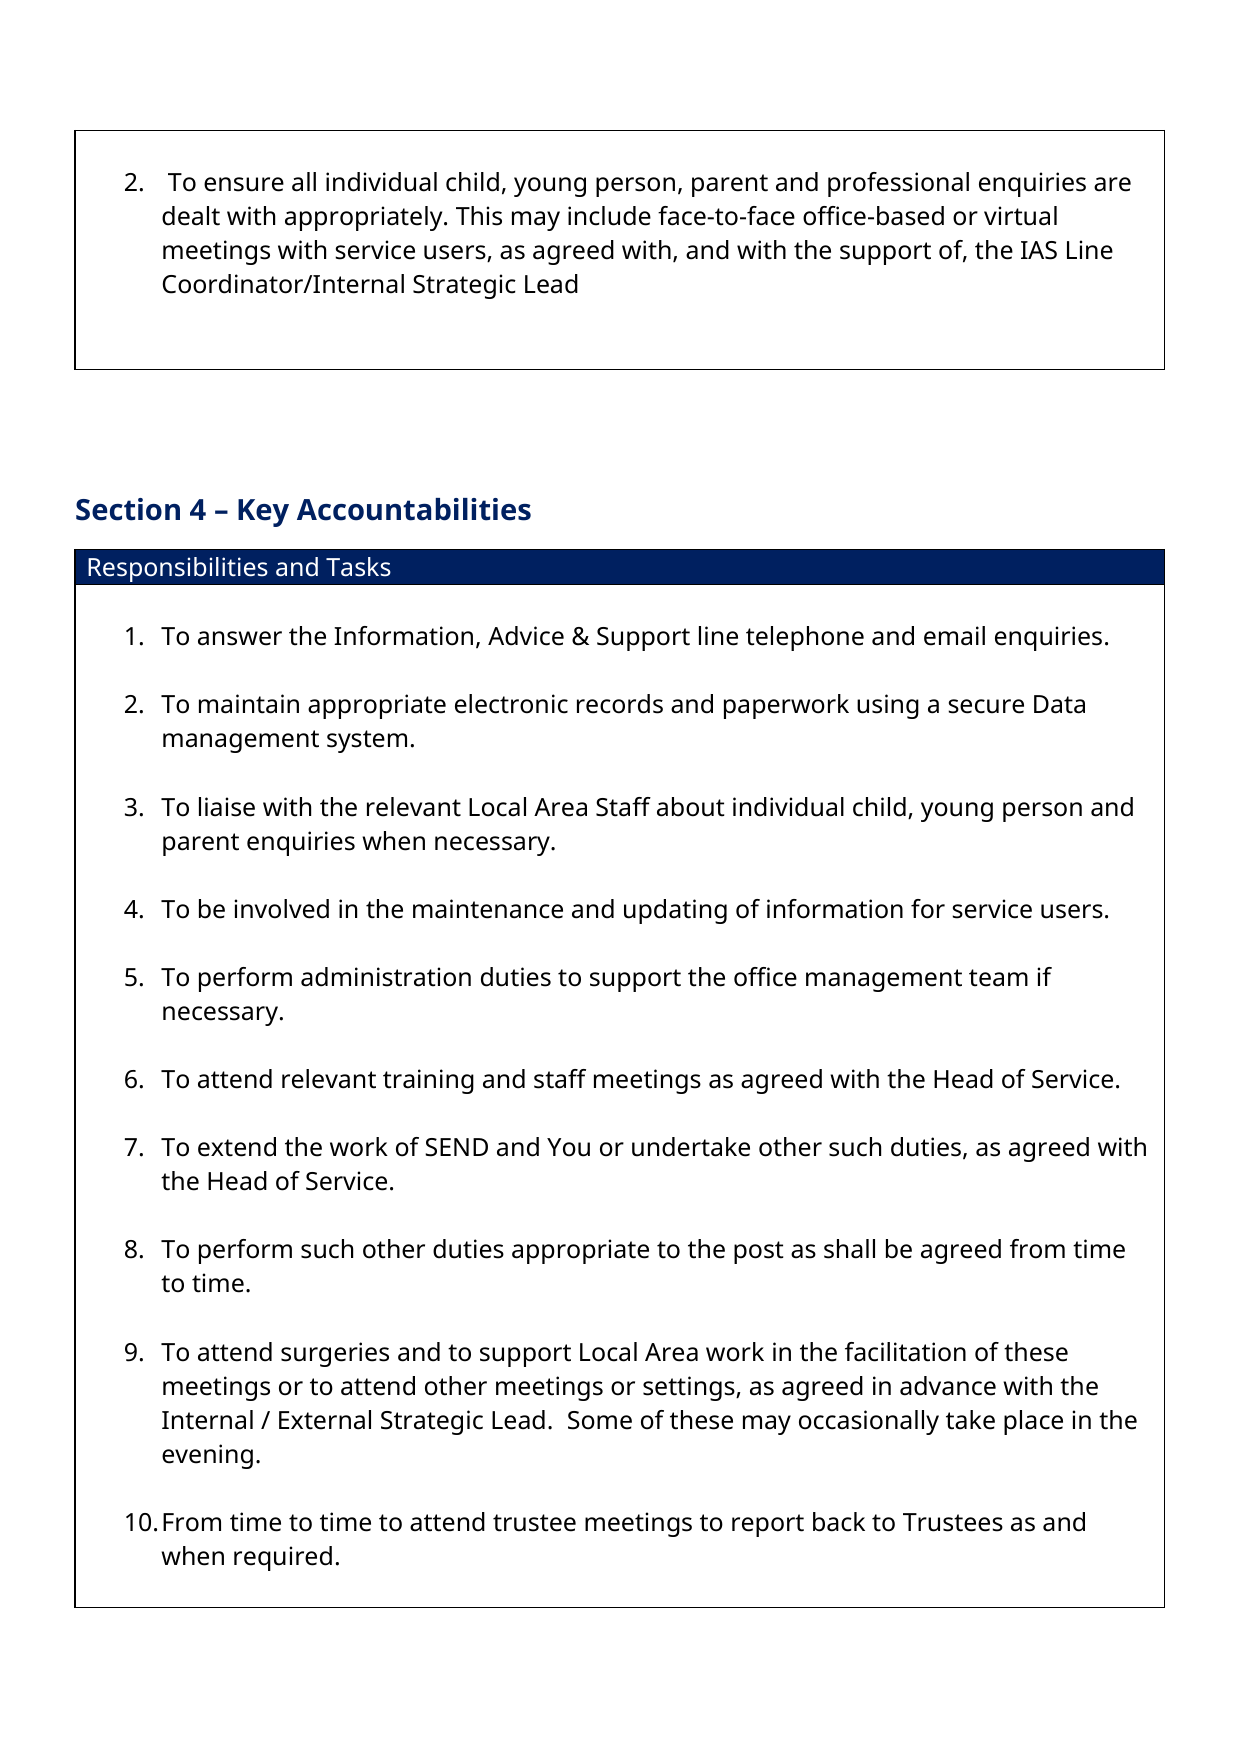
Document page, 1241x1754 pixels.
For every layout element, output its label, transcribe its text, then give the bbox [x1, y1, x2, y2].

text Section 4 – Key Accountabilities [75, 489, 1165, 529]
table_header Responsibilities and Tasks [76, 550, 1164, 584]
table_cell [76, 131, 1164, 369]
table_cell To answer the Information, Advice & Support line telephone and email enquiries. To maintain appropriate electronic records and paperwork using a secure Data management system. To liaise with the relevant Local Area Staff about individual child, young person and parent enquiries when necessary. To be involved in the maintenance and updating of information for service users. To perform administration duties to support the office management team if necessary. To attend relevant training and staff meetings as agreed with the Head of Service. To extend the work of SEND and You or undertake other such duties, as agreed with the Head of Service. To perform such other duties appropriate to the post as shall be agreed from time to time. To attend surgeries and to support Local Area work in the facilitation of these meetings or to attend other meetings or settings, as agreed in advance with the Internal / External Strategic Lead. Some of these may occasionally take place in the evening. From time to time to attend trustee meetings to report back to Trustees as and when required. [76, 585, 1164, 1607]
